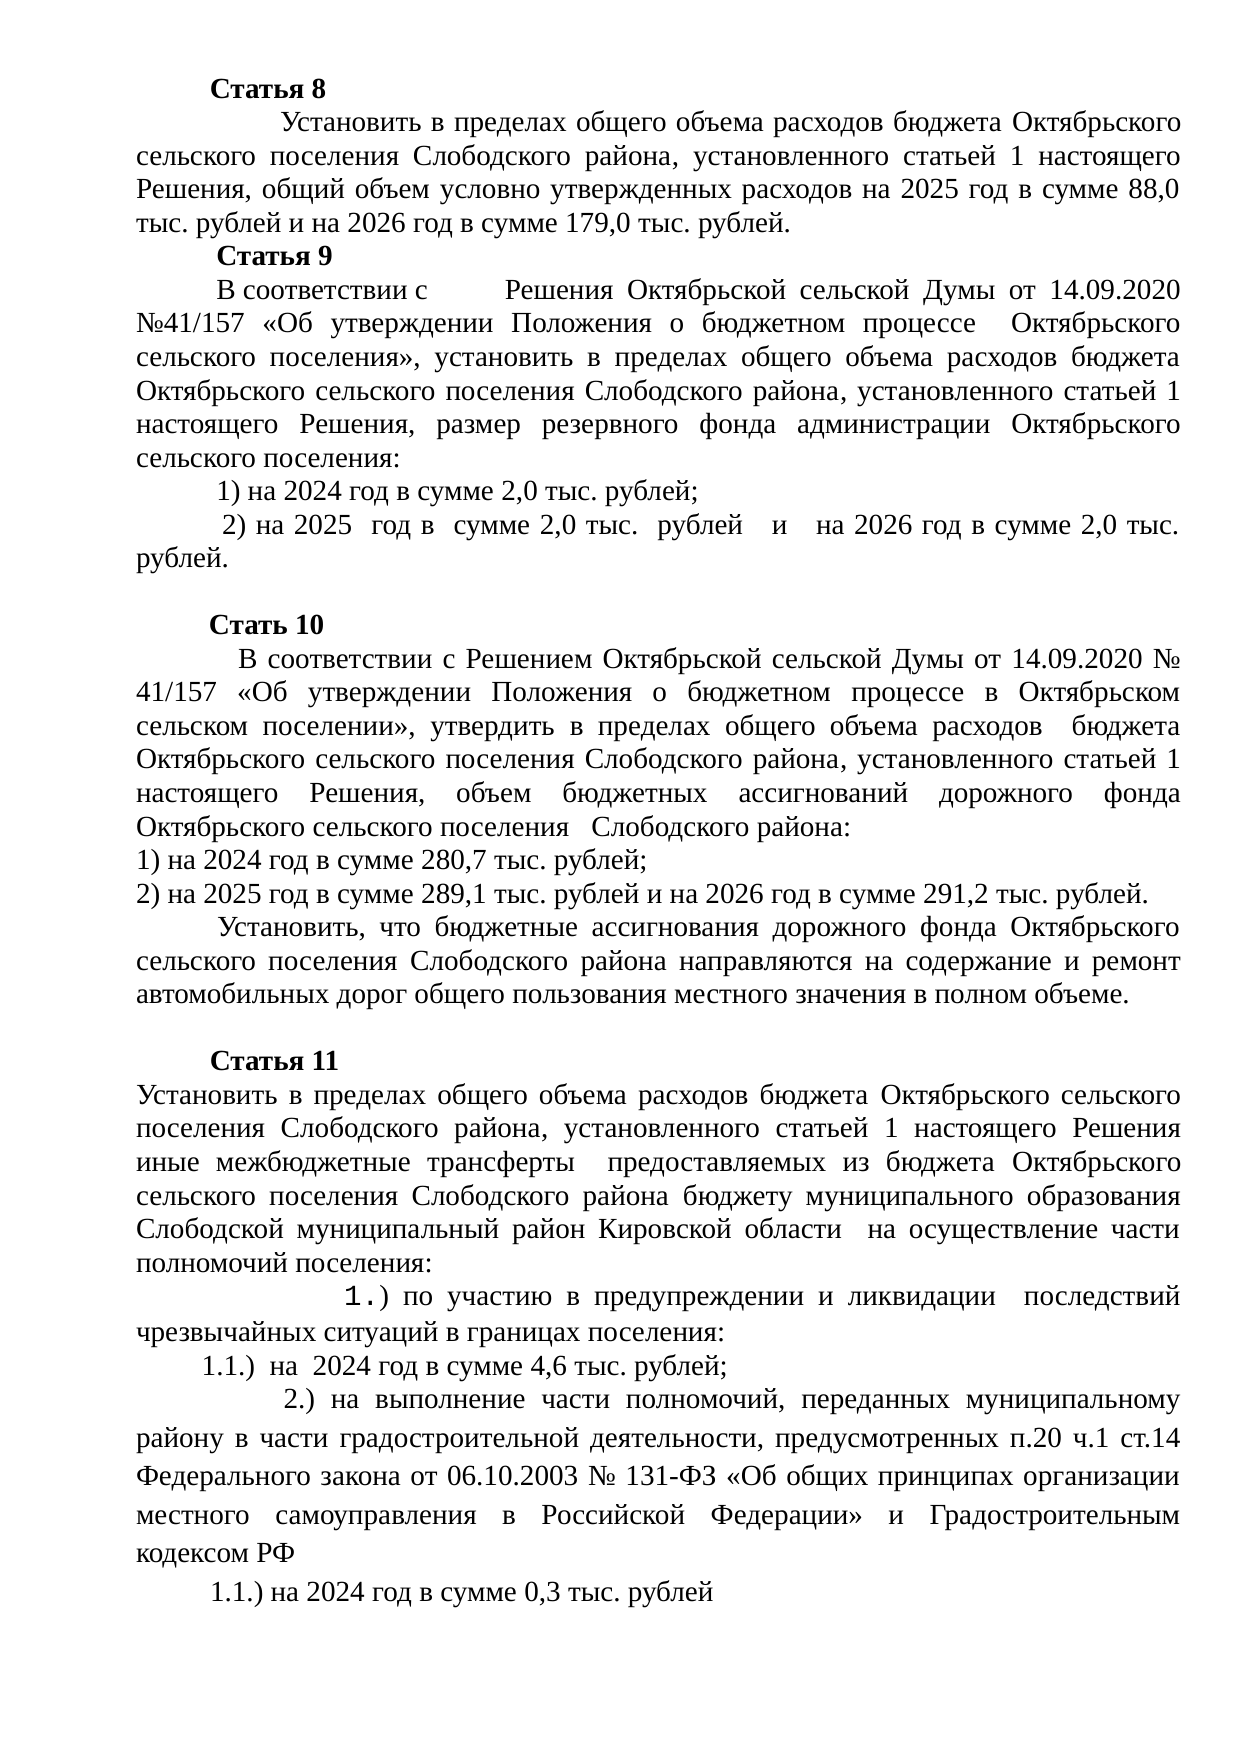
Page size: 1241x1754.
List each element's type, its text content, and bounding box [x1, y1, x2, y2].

text 2) на 2025 год в сумме 2,0 тыс. рублей и на 2026 год в сумме 2,0 тыс. рублей. [136, 507, 1181, 574]
text Статья 8 [136, 71, 1181, 104]
text 1.1.) на 2024 год в сумме 4,6 тыс. рублей; [136, 1348, 1181, 1381]
text В соответствии с Решением Октябрьской сельской Думы от 14.09.2020 № 41/157 «Об утверждении Положения о бюджетном процессе в Октябрьском сельском поселении», утвердить в пределах общего объема расходов бюджета Октябрьского сельского поселения Слободского района, установленного статьей 1 настоящего Решения, объем бюджетных ассигнований дорожного фонда Октябрьского сельского поселения Слободского района: [136, 641, 1181, 842]
text Установить, что бюджетные ассигнования дорожного фонда Октябрьского сельского поселения Слободского района направляются на содержание и ремонт автомобильных дорог общего пользования местного значения в полном объеме. [136, 909, 1181, 1010]
text Статья 9 [136, 238, 1181, 272]
text Установить в пределах общего объема расходов бюджета Октябрьского сельского поселения Слободского района, установленного статьей 1 настоящего Решения, общий объем условно утвержденных расходов на 2025 год в сумме 88,0 тыс. рублей и на 2026 год в сумме 179,0 тыс. рублей. [136, 104, 1181, 238]
text 1.) по участию в предупреждении и ликвидации последствий чрезвычайных ситуаций в границах поселения: [136, 1278, 1181, 1348]
text 1) на 2024 год в сумме 2,0 тыс. рублей; [136, 473, 1181, 507]
text Установить в пределах общего объема расходов бюджета Октябрьского сельского поселения Слободского района, установленного статьей 1 настоящего Решения иные межбюджетные трансферты предоставляемых из бюджета Октябрьского сельского поселения Слободского района бюджету муниципального образования Слободской муниципальный район Кировской области на осуществление части полномочий поселения: [136, 1077, 1181, 1278]
text 1.1.) на 2024 год в сумме 0,3 тыс. рублей [136, 1574, 1181, 1608]
text Статья 11 [136, 1043, 1181, 1077]
text 2.) на выполнение части полномочий, переданных муниципальному району в части градостроительной деятельности, предусмотренных п.20 ч.1 ст.14 Федерального закона от 06.10.2003 № 131-ФЗ «Об общих принципах организации местного самоуправления в Российской Федерации» и Градостроительным кодексом РФ [136, 1381, 1181, 1569]
text 2) на 2025 год в сумме 289,1 тыс. рублей и на 2026 год в сумме 291,2 тыс. рублей. [136, 876, 1181, 909]
text В соответствии с Решения Октябрьской сельской Думы от 14.09.2020 №41/157 «Об утверждении Положения о бюджетном процессе Октябрьского сельского поселения», установить в пределах общего объема расходов бюджета Октябрьского сельского поселения Слободского района, установленного статьей 1 настоящего Решения, размер резервного фонда администрации Октябрьского сельского поселения: [136, 272, 1181, 473]
text Стать 10 [136, 607, 1181, 641]
text 1) на 2024 год в сумме 280,7 тыс. рублей; [136, 842, 1181, 876]
